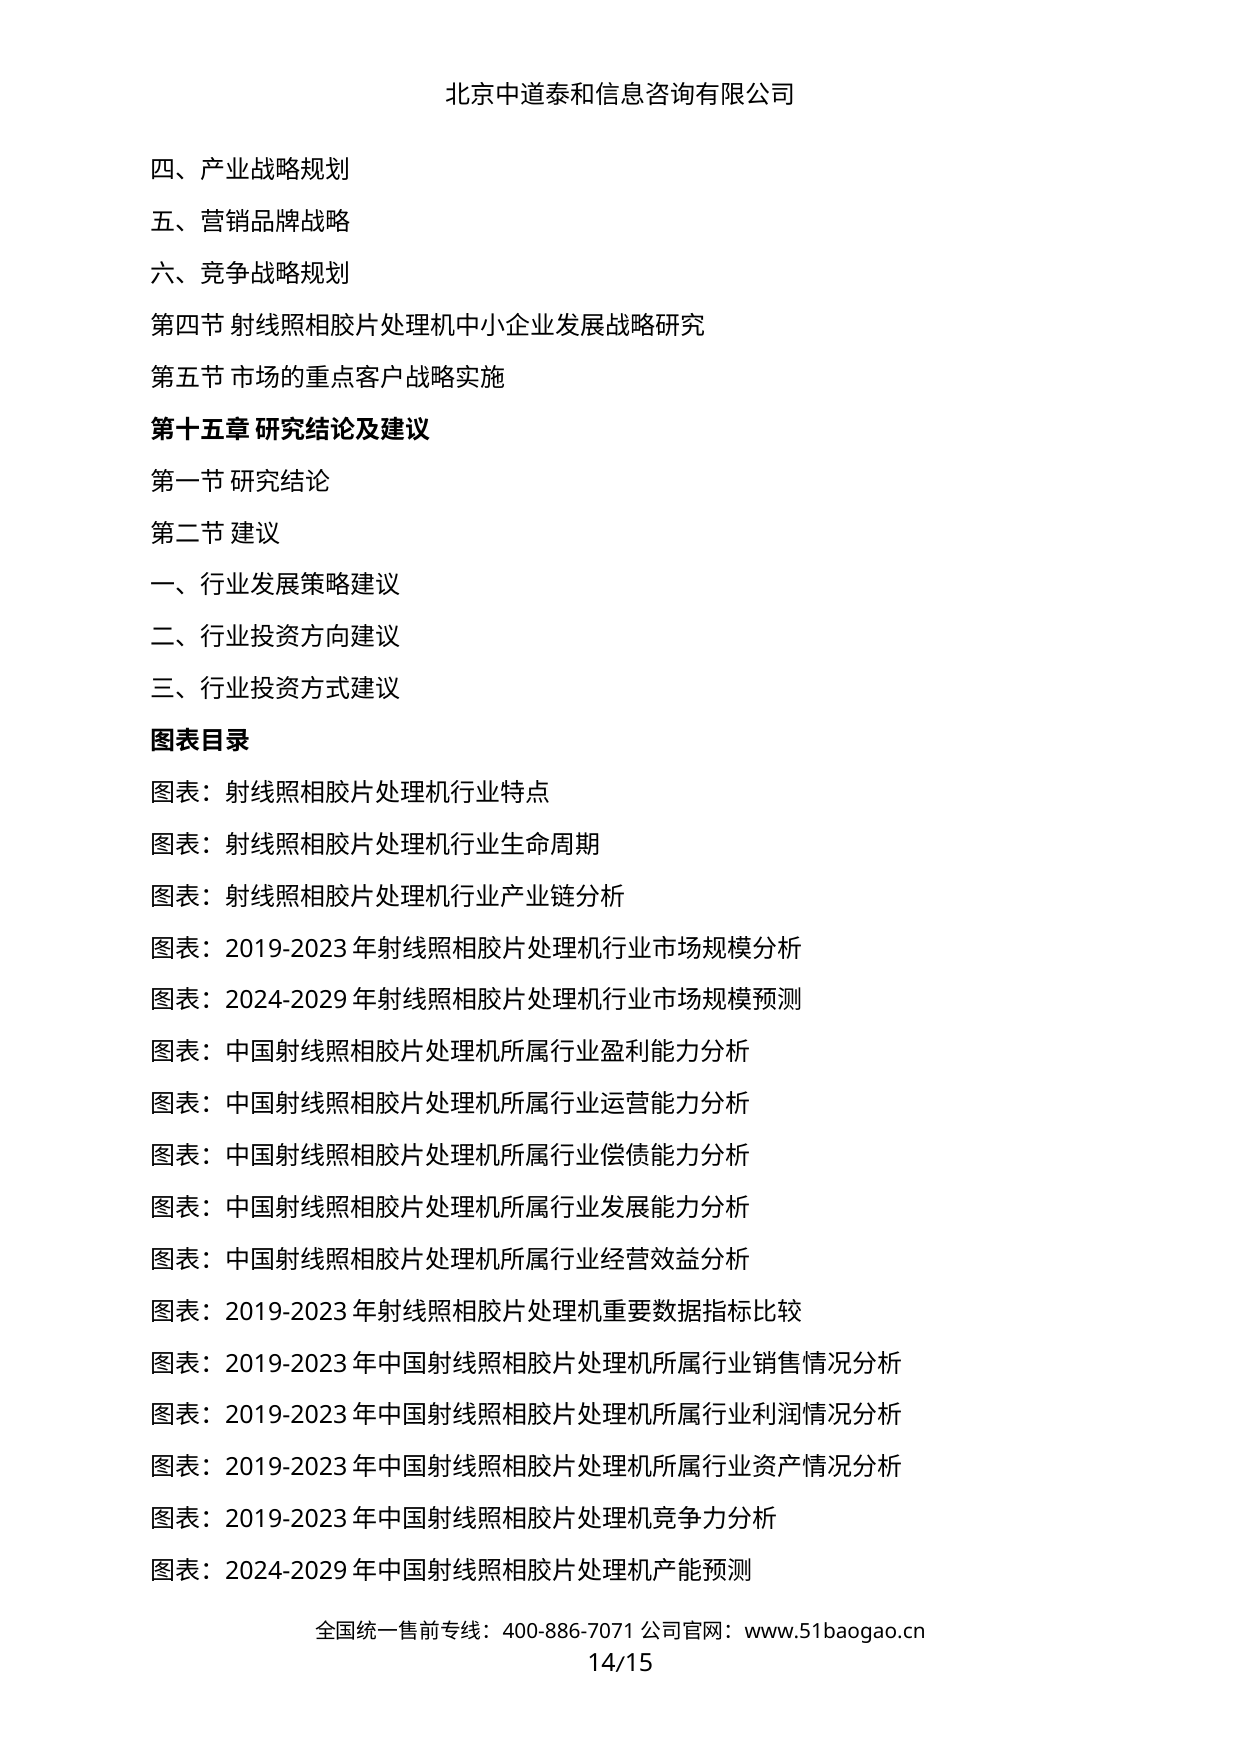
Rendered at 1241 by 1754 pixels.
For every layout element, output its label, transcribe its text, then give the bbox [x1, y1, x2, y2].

text 二、行业投资方向建议 [150, 617, 1090, 653]
text 第四节 射线照相胶片处理机中小企业发展战略研究 [150, 306, 1090, 342]
text 图表：射线照相胶片处理机行业产业链分析 [150, 876, 1090, 912]
text 图表：2024-2029年射线照相胶片处理机行业市场规模预测 [150, 980, 1090, 1016]
text 图表：射线照相胶片处理机行业生命周期 [150, 824, 1090, 861]
text 六、竞争战略规划 [150, 254, 1090, 290]
text 第二节 建议 [150, 513, 1090, 549]
text 图表：2019-2023年中国射线照相胶片处理机所属行业销售情况分析 [150, 1343, 1090, 1379]
text 图表目录 [150, 721, 1090, 757]
text 图表：2024-2029年中国射线照相胶片处理机产能预测 [150, 1551, 1090, 1587]
text 图表：2019-2023年射线照相胶片处理机重要数据指标比较 [150, 1291, 1090, 1327]
text 图表：2019-2023年射线照相胶片处理机行业市场规模分析 [150, 928, 1090, 964]
text 三、行业投资方式建议 [150, 669, 1090, 705]
text 图表：2019-2023年中国射线照相胶片处理机竞争力分析 [150, 1499, 1090, 1535]
text 第五节 市场的重点客户战略实施 [150, 357, 1090, 394]
text 图表：中国射线照相胶片处理机所属行业经营效益分析 [150, 1239, 1090, 1276]
text 图表：中国射线照相胶片处理机所属行业发展能力分析 [150, 1187, 1090, 1224]
text 四、产业战略规划 [150, 150, 1090, 186]
text 图表：中国射线照相胶片处理机所属行业盈利能力分析 [150, 1032, 1090, 1068]
text 图表：2019-2023年中国射线照相胶片处理机所属行业资产情况分析 [150, 1447, 1090, 1483]
text 五、营销品牌战略 [150, 202, 1090, 238]
text 图表：中国射线照相胶片处理机所属行业偿债能力分析 [150, 1136, 1090, 1172]
text 图表：中国射线照相胶片处理机所属行业运营能力分析 [150, 1084, 1090, 1120]
text 一、行业发展策略建议 [150, 565, 1090, 601]
text 第一节 研究结论 [150, 461, 1090, 497]
text 图表：2019-2023年中国射线照相胶片处理机所属行业利润情况分析 [150, 1395, 1090, 1431]
text 图表：射线照相胶片处理机行业特点 [150, 772, 1090, 809]
text 第十五章 研究结论及建议 [150, 409, 1090, 446]
